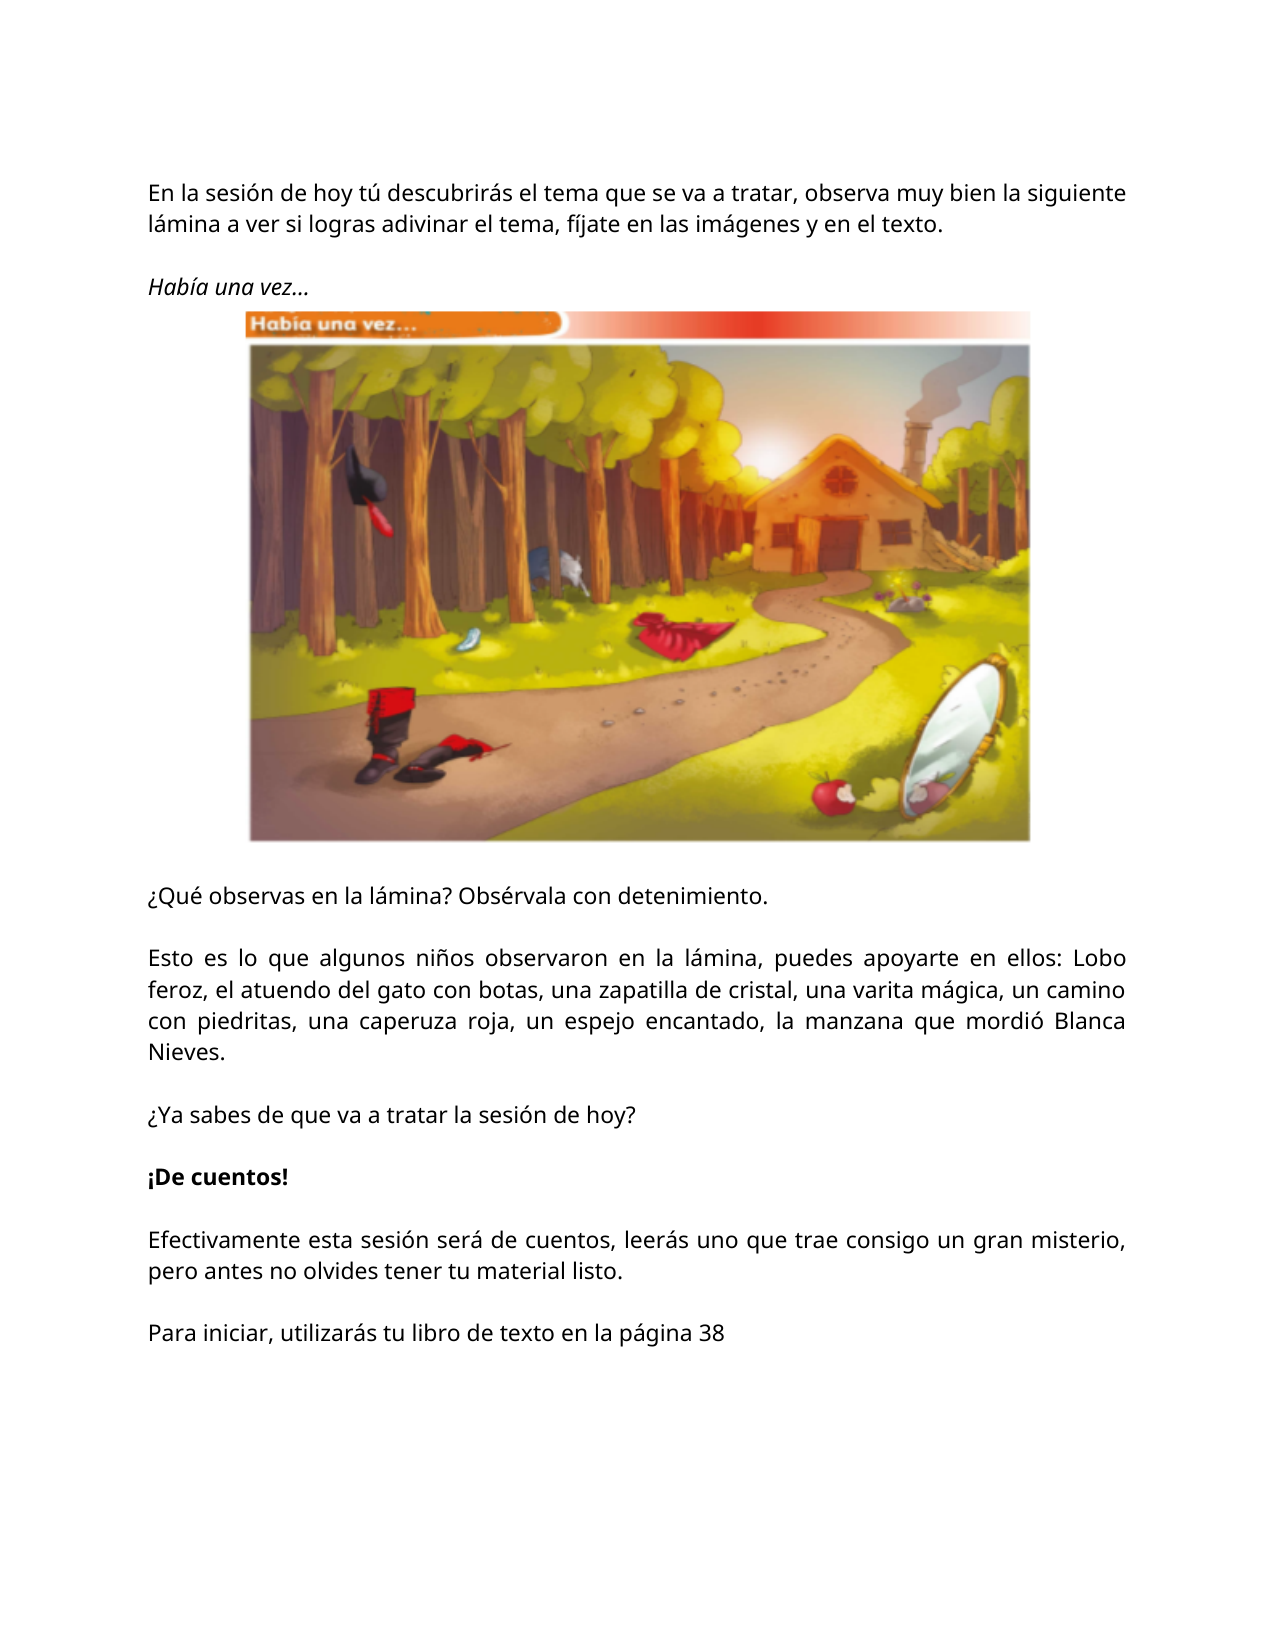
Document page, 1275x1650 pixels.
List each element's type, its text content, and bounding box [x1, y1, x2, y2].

text Efectivamente esta sesión será de cuentos, leerás uno que trae consigo un gran misterio, pero antes no olvides tener tu material listo. [148, 1223, 1127, 1286]
text Esto es lo que algunos niños observaron en la lámina, puedes apoyarte en ellos: Lobo feroz, el atuendo del gato con botas, una zapatilla de cristal, una varita mágica, un camino con piedritas, una caperuza roja, un espejo encantado, la manzana que mordió Blanca Nieves. [148, 942, 1127, 1067]
picture [238, 302, 1037, 849]
text Había una vez… [148, 271, 1127, 302]
text En la sesión de hoy tú descubrirás el tema que se va a tratar, observa muy bien la siguiente lámina a ver si logras adivinar el tema, fíjate en las imágenes y en el texto. [148, 177, 1127, 240]
text ¿Qué observas en la lámina? Obsérvala con detenimiento. [148, 880, 1127, 911]
text Para iniciar, utilizarás tu libro de texto en la página 38 [148, 1317, 1127, 1348]
text ¡De cuentos! [148, 1161, 1127, 1192]
text ¿Ya sabes de que va a tratar la sesión de hoy? [148, 1098, 1127, 1130]
